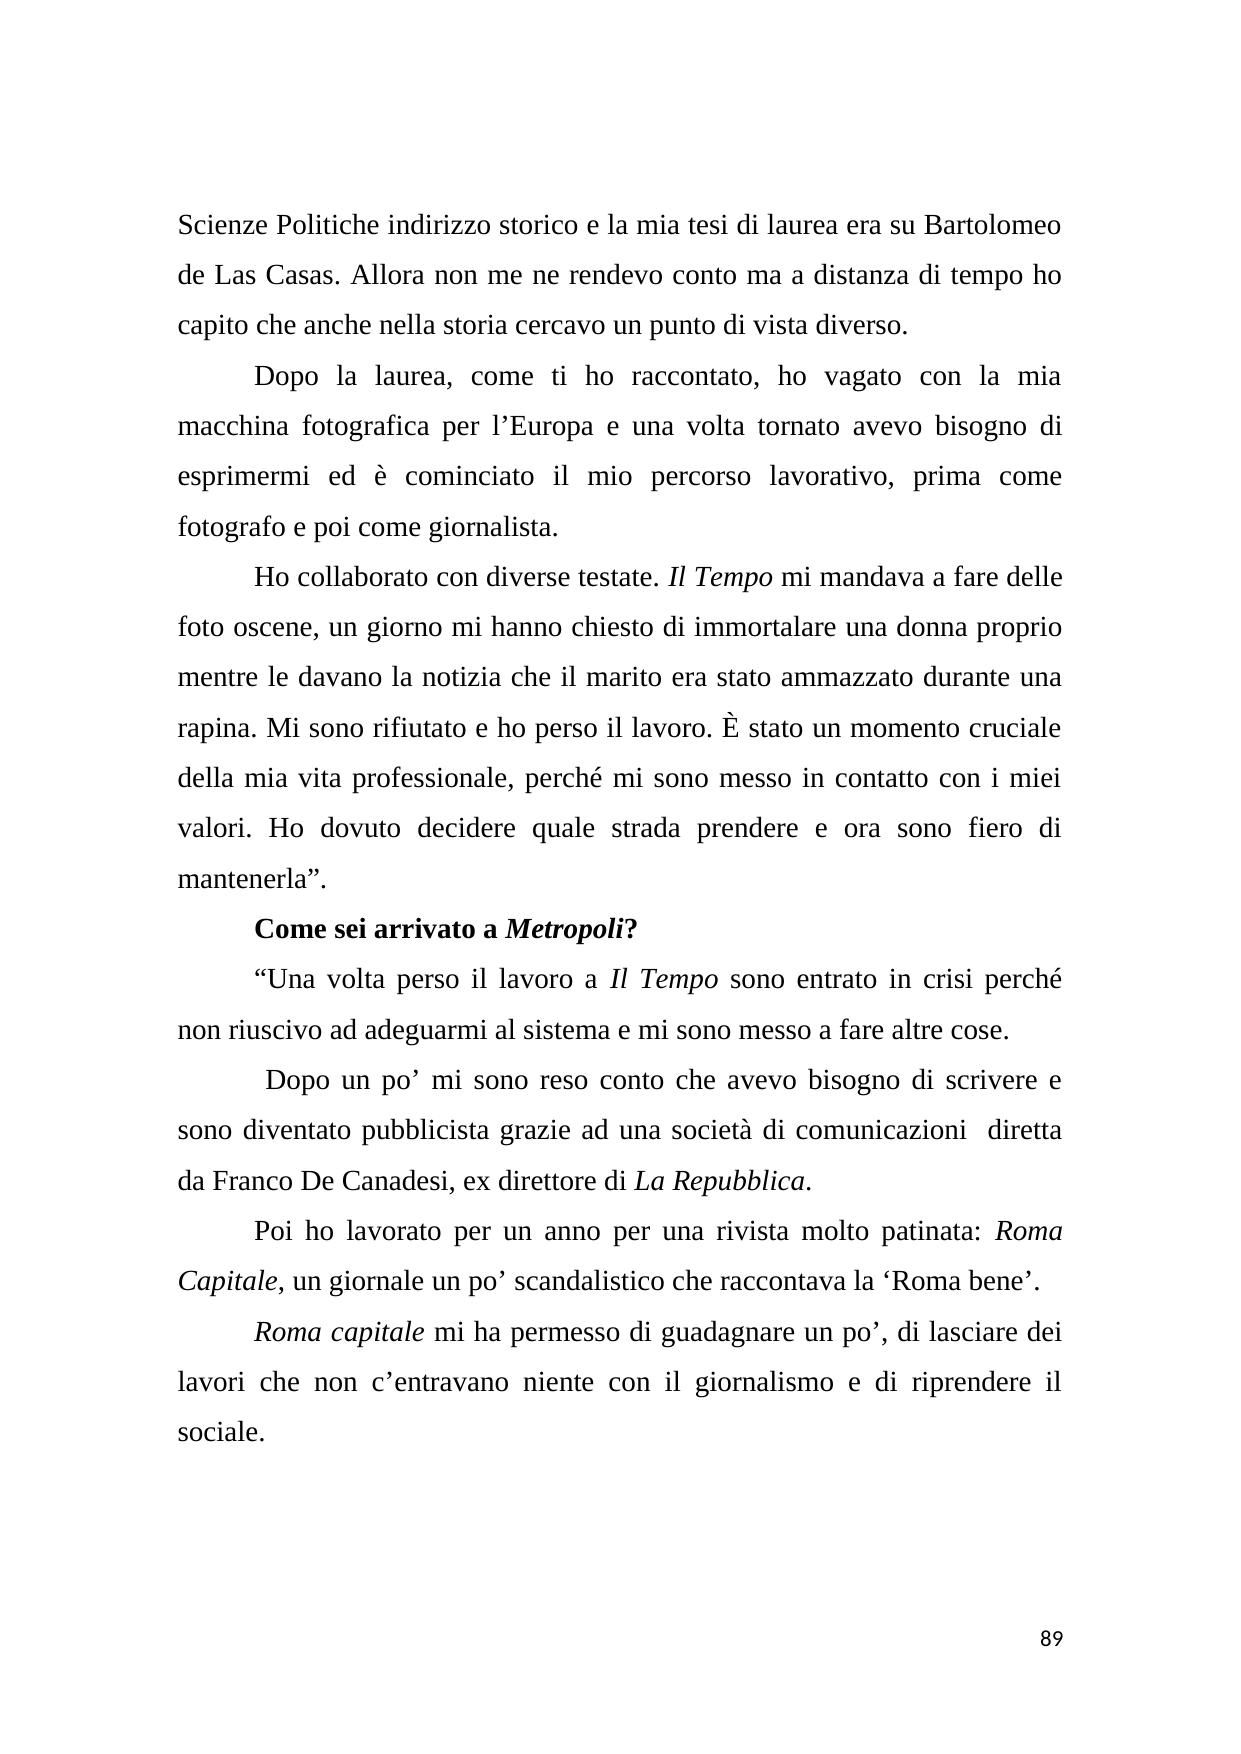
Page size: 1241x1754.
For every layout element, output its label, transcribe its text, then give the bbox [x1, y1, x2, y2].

text Come sei arrivato a Metropoli? [177, 911, 1063, 945]
text Ho collaborato con diverse testate. Il Tempo mi mandava a fare delle foto oscene, un giorno mi hanno chiesto di immortalare una donna proprio mentre le davano la notizia che il marito era stato ammazzato durante una rapina. Mi sono rifiutato e ho perso il lavoro. È stato un momento cruciale della mia vita professionale, perché mi sono messo in contatto con i miei valori. Ho dovuto decidere quale strada prendere e ora sono fiero di mantenerla”. [177, 559, 1063, 894]
text Dopo la laurea, come ti ho raccontato, ho vagato con la mia macchina fotografica per l’Europa e una volta tornato avevo bisogno di esprimermi ed è cominciato il mio percorso lavorativo, prima come fotografo e poi come giornalista. [177, 358, 1063, 542]
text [177, 207, 1063, 341]
text Roma capitale mi ha permesso di guadagnare un po’, di lasciare dei lavori che non c’entravano niente con il giornalismo e di riprendere il sociale. [177, 1314, 1063, 1448]
text Poi ho lavorato per un anno per una rivista molto patinata: Roma Capitale, un giornale un po’ scandalistico che raccontava la ‘Roma bene’. [177, 1213, 1063, 1297]
text “Una volta perso il lavoro a Il Tempo sono entrato in crisi perché non riuscivo ad adeguarmi al sistema e mi sono messo a fare altre cose. [177, 961, 1063, 1045]
text Dopo un po’ mi sono reso conto che avevo bisogno di scrivere e sono diventato pubblicista grazie ad una società di comunicazioni diretta da Franco De Canadesi, ex direttore di La Repubblica. [177, 1062, 1063, 1196]
